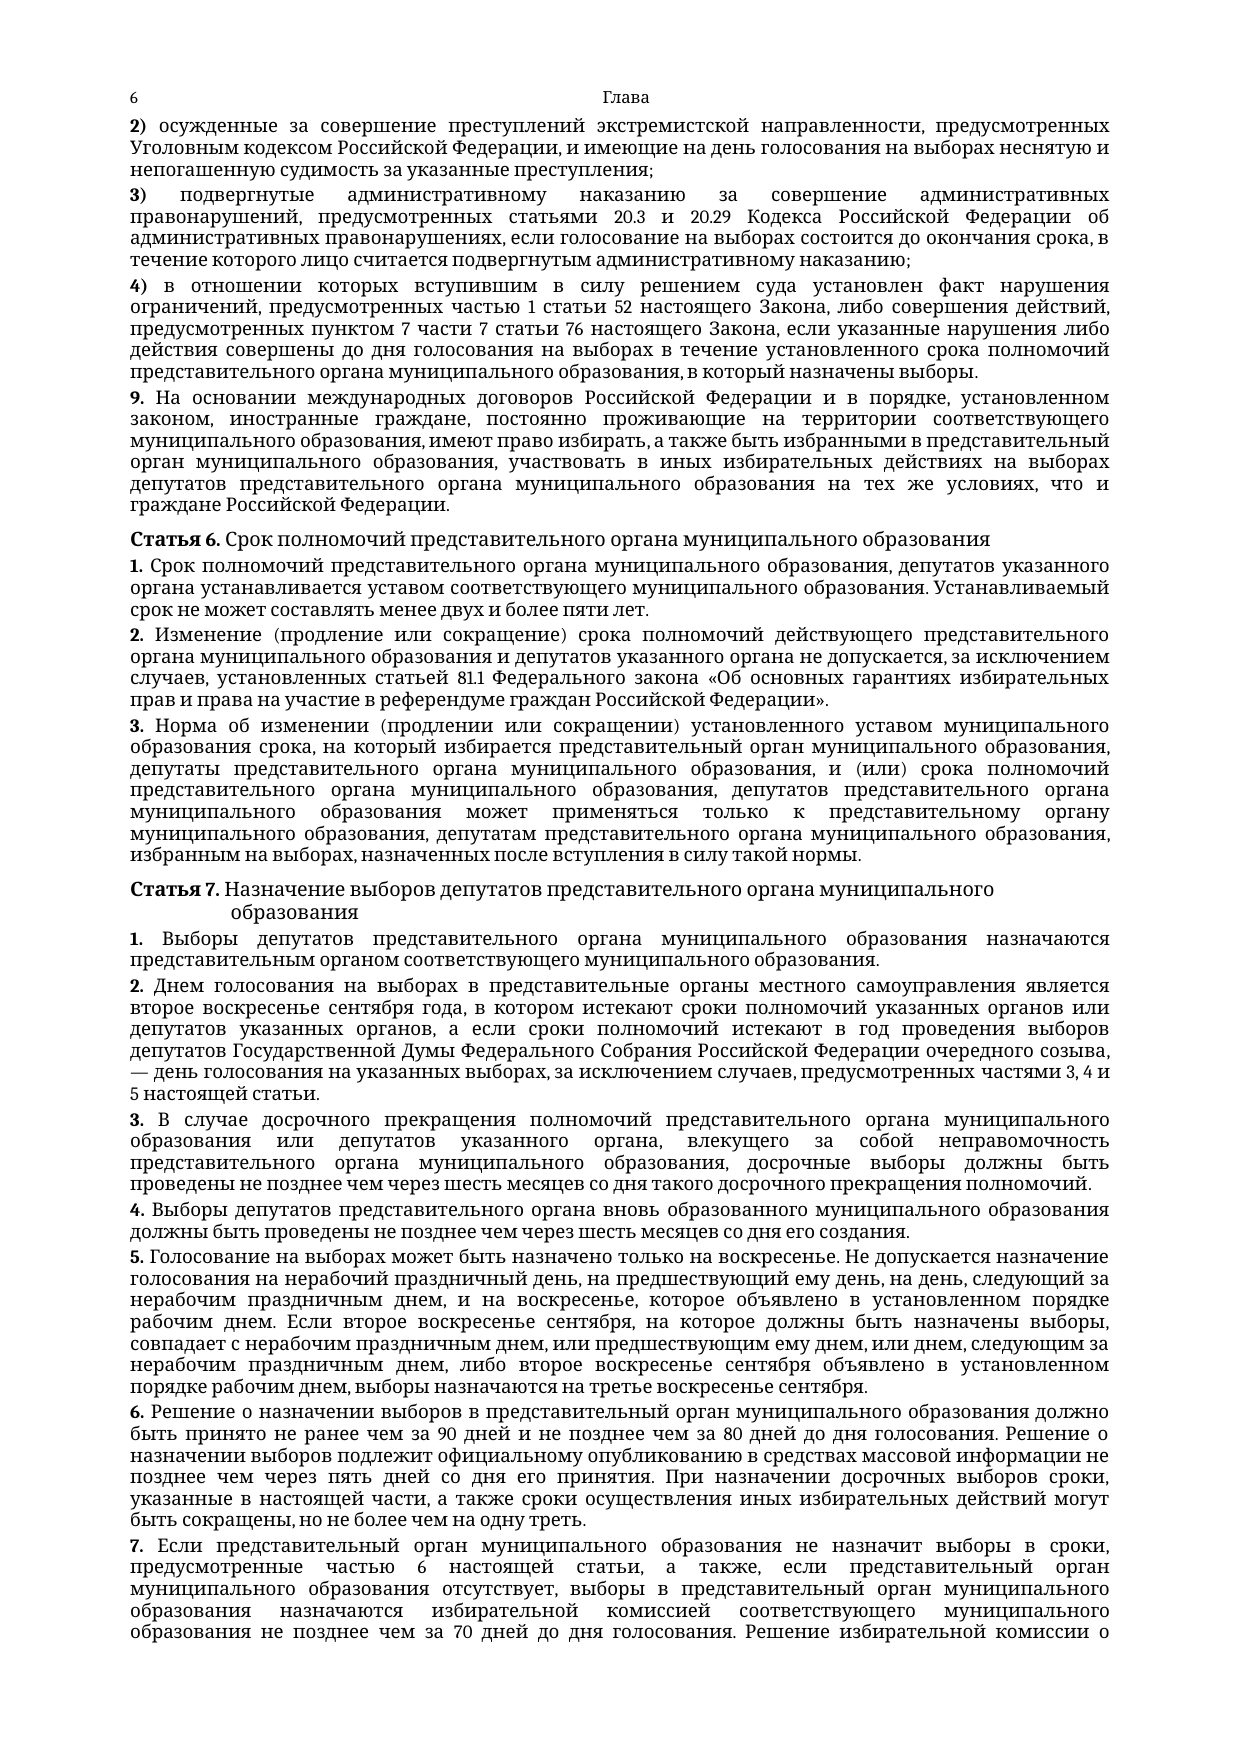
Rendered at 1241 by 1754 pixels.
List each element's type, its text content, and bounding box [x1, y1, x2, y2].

text Статья 7. Назначение выборов депутатов представительного органа муниципального образования [130, 878, 1110, 924]
text 2) осужденные за совершение преступлений экстремистской направленности, предусмотренных Уголовным кодексом Российской Федерации, и имеющие на день голосования на выборах неснятую и непогашенную судимость за указанные преступления; [130, 116, 1110, 181]
text Статья 6. Срок полномочий представительного органа муниципального образования [130, 529, 1110, 552]
text 5. Голосование на выборах может быть назначено только на воскресенье. Не допускается назначение голосования на нерабочий праздничный день, на предшествующий ему день, на день, следующий за нерабочим праздничным днем, и на воскресенье, которое объявлено в установленном порядке рабочим днем. Если второе воскресенье сентября, на которое должны быть назначены выборы, совпадает с нерабочим праздничным днем, или предшествующим ему днем, или днем, следующим за нерабочим праздничным днем, либо второе воскресенье сентября объявлено в установленном порядке рабочим днем, выборы назначаются на третье воскресенье сентября. [130, 1247, 1110, 1398]
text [130, 1536, 1110, 1643]
text 3. Норма об изменении (продлении или сокращении) установленного уставом муниципального образования срока, на который избирается представительный орган муниципального образования, депутаты представительного органа муниципального образования, и (или) срока полномочий представительного органа муниципального образования, депутатов представительного органа муниципального образования может применяться только к представительному органу муниципального образования, депутатам представительного органа муниципального образования, избранным на выборах, назначенных после вступления в силу такой нормы. [130, 715, 1110, 866]
text 2. Изменение (продление или сокращение) срока полномочий действующего представительного органа муниципального образования и депутатов указанного органа не допускается, за исключением случаев, установленных статьей 81.1 Федерального закона «Об основных гарантиях избирательных прав и права на участие в референдуме граждан Российской Федерации». [130, 625, 1110, 711]
text 6. Решение о назначении выборов в представительный орган муниципального образования должно быть принято не ранее чем за 90 дней и не позднее чем за 80 дней до дня голосования. Решение о назначении выборов подлежит официальному опубликованию в средствах массовой информации не позднее чем через пять дней со дня его принятия. При назначении досрочных выборов сроки, указанные в настоящей части, а также сроки осуществления иных избирательных действий могут быть сокращены, но не более чем на одну треть. [130, 1402, 1110, 1531]
text 1. Выборы депутатов представительного органа муниципального образования назначаются представительным органом соответствующего муниципального образования. [130, 928, 1110, 971]
text 3. В случае досрочного прекращения полномочий представительного органа муниципального образования или депутатов указанного органа, влекущего за собой неправомочность представительного органа муниципального образования, досрочные выборы должны быть проведены не позднее чем через шесть месяцев со дня такого досрочного прекращения полномочий. [130, 1109, 1110, 1195]
text 4) в отношении которых вступившим в силу решением суда установлен факт нарушения ограничений, предусмотренных частью 1 статьи 52 настоящего Закона, либо совершения действий, предусмотренных пунктом 7 части 7 статьи 76 настоящего Закона, если указанные нарушения либо действия совершены до дня голосования на выборах в течение установленного срока полномочий представительного органа муниципального образования, в который назначены выборы. [130, 275, 1110, 383]
text 2. Днем голосования на выборах в представительные органы местного самоуправления является второе воскресенье сентября года, в котором истекают сроки полномочий указанных органов или депутатов указанных органов, а если сроки полномочий истекают в год проведения выборов депутатов Государственной Думы Федерального Собрания Российской Федерации очередного созыва, — день голосования на указанных выборах, за исключением случаев, предусмотренных частями 3, 4 и 5 настоящей статьи. [130, 976, 1110, 1105]
text 3) подвергнутые административному наказанию за совершение административных правонарушений, предусмотренных статьями 20.3 и 20.29 Кодекса Российской Федерации об административных правонарушениях, если голосование на выборах состоится до окончания срока, в течение которого лицо считается подвергнутым административному наказанию; [130, 185, 1110, 271]
text 9. На основании международных договоров Российской Федерации и в порядке, установленном законом, иностранные граждане, постоянно проживающие на территории соответствующего муниципального образования, имеют право избирать, а также быть избранными в представительный орган муниципального образования, участвовать в иных избирательных действиях на выборах депутатов представительного органа муниципального образования на тех же условиях, что и граждане Российской Федерации. [130, 387, 1110, 517]
text 1. Срок полномочий представительного органа муниципального образования, депутатов указанного органа устанавливается уставом соответствующего муниципального образования. Устанавливаемый срок не может составлять менее двух и более пяти лет. [130, 556, 1110, 621]
text 4. Выборы депутатов представительного органа вновь образованного муниципального образования должны быть проведены не позднее чем через шесть месяцев со дня его создания. [130, 1199, 1110, 1243]
